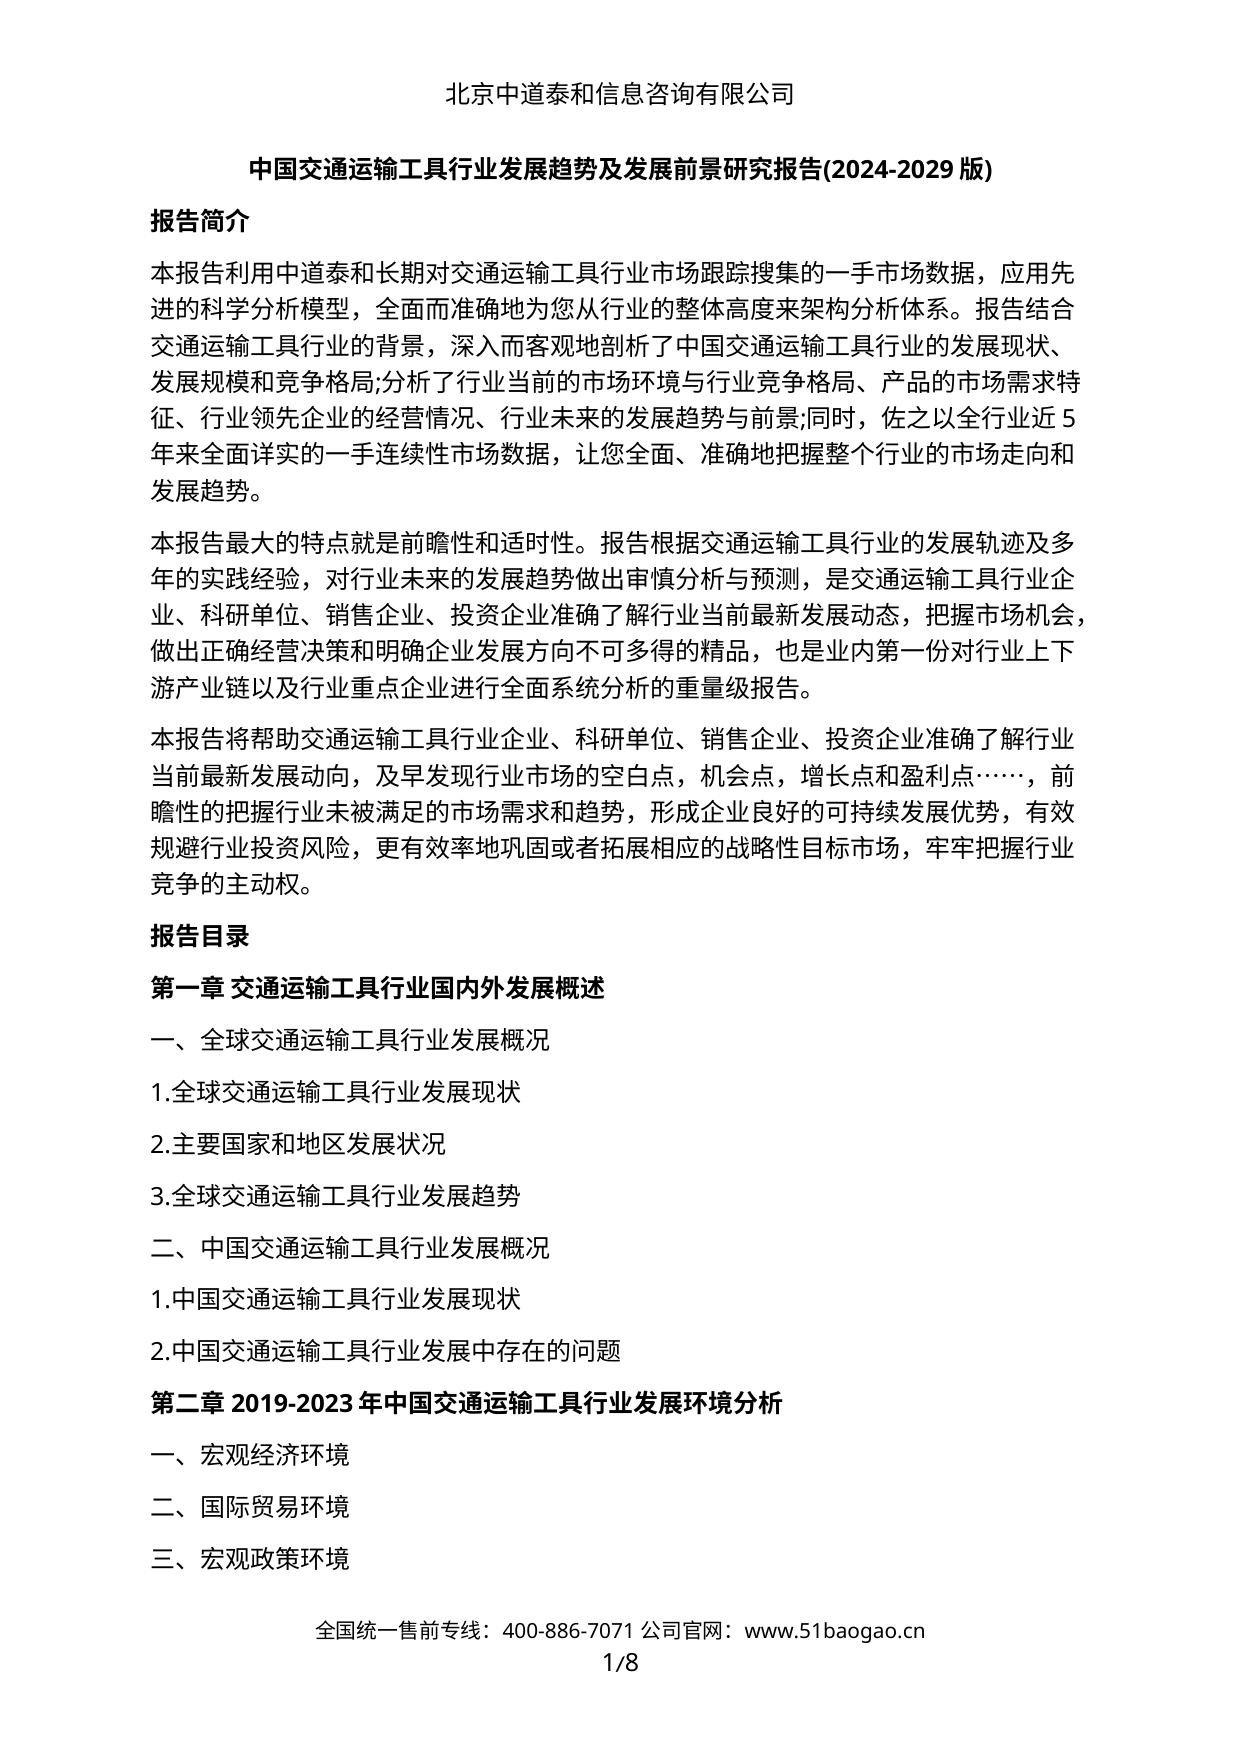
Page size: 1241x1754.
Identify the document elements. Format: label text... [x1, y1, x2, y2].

text 报告简介 [150, 202, 1090, 238]
text 1.全球交通运输工具行业发展现状 [150, 1072, 1090, 1109]
text 二、中国交通运输工具行业发展概况 [150, 1228, 1090, 1264]
text 第二章 2019-2023年中国交通运输工具行业发展环境分析 [150, 1384, 1090, 1420]
text 第一章 交通运输工具行业国内外发展概述 [150, 969, 1090, 1005]
text 一、宏观经济环境 [150, 1436, 1090, 1472]
text 本报告将帮助交通运输工具行业企业、科研单位、销售企业、投资企业准确了解行业当前最新发展动向，及早发现行业市场的空白点，机会点，增长点和盈利点……，前瞻性的把握行业未被满足的市场需求和趋势，形成企业良好的可持续发展优势，有效规避行业投资风险，更有效率地巩固或者拓展相应的战略性目标市场，牢牢把握行业竞争的主动权。 [150, 720, 1090, 901]
text 2.中国交通运输工具行业发展中存在的问题 [150, 1332, 1090, 1368]
text 本报告利用中道泰和长期对交通运输工具行业市场跟踪搜集的一手市场数据，应用先进的科学分析模型，全面而准确地为您从行业的整体高度来架构分析体系。报告结合交通运输工具行业的背景，深入而客观地剖析了中国交通运输工具行业的发展现状、发展规模和竞争格局;分析了行业当前的市场环境与行业竞争格局、产品的市场需求特征、行业领先企业的经营情况、行业未来的发展趋势与前景;同时，佐之以全行业近5年来全面详实的一手连续性市场数据，让您全面、准确地把握整个行业的市场走向和发展趋势。 [150, 254, 1090, 507]
text 二、国际贸易环境 [150, 1487, 1090, 1524]
text 1.中国交通运输工具行业发展现状 [150, 1280, 1090, 1316]
text 2.主要国家和地区发展状况 [150, 1124, 1090, 1161]
text 中国交通运输工具行业发展趋势及发展前景研究报告(2024-2029版) [150, 150, 1090, 186]
text 一、全球交通运输工具行业发展概况 [150, 1021, 1090, 1057]
text 本报告最大的特点就是前瞻性和适时性。报告根据交通运输工具行业的发展轨迹及多年的实践经验，对行业未来的发展趋势做出审慎分析与预测，是交通运输工具行业企业、科研单位、销售企业、投资企业准确了解行业当前最新发展动态，把握市场机会，做出正确经营决策和明确企业发展方向不可多得的精品，也是业内第一份对行业上下游产业链以及行业重点企业进行全面系统分析的重量级报告。 [150, 523, 1090, 704]
text 3.全球交通运输工具行业发展趋势 [150, 1176, 1090, 1212]
text 报告目录 [150, 917, 1090, 953]
text 三、宏观政策环境 [150, 1539, 1090, 1576]
